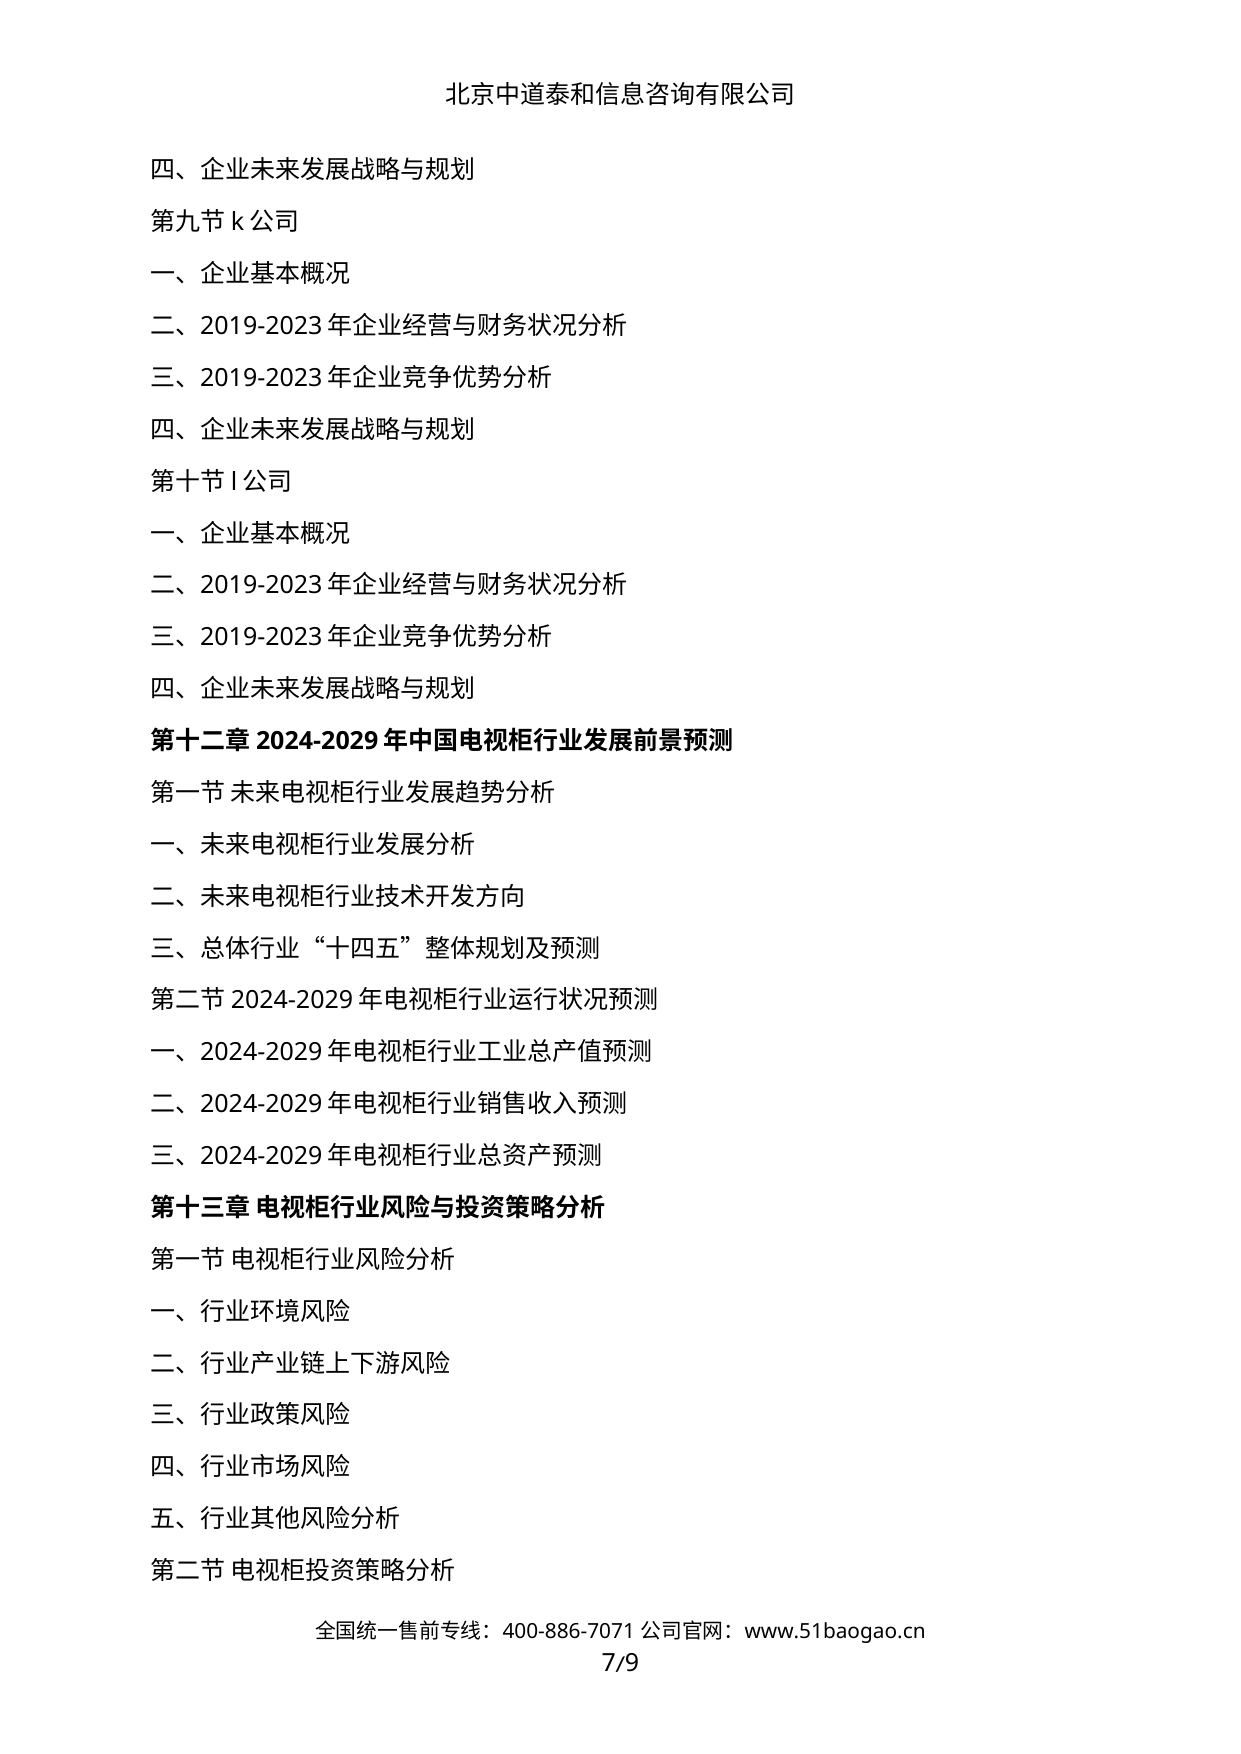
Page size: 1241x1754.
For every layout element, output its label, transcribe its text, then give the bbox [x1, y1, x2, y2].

text 三、总体行业“十四五”整体规划及预测 [150, 928, 1090, 964]
text 三、行业政策风险 [150, 1395, 1090, 1431]
text 四、行业市场风险 [150, 1447, 1090, 1483]
text 第十节 l公司 [150, 461, 1090, 497]
text 二、行业产业链上下游风险 [150, 1343, 1090, 1379]
text 四、企业未来发展战略与规划 [150, 669, 1090, 705]
text 第十三章 电视柜行业风险与投资策略分析 [150, 1187, 1090, 1224]
text 一、企业基本概况 [150, 254, 1090, 290]
text 二、未来电视柜行业技术开发方向 [150, 876, 1090, 912]
text 二、2024-2029年电视柜行业销售收入预测 [150, 1084, 1090, 1120]
text 二、2019-2023年企业经营与财务状况分析 [150, 565, 1090, 601]
text 第一节 未来电视柜行业发展趋势分析 [150, 772, 1090, 809]
text 三、2019-2023年企业竞争优势分析 [150, 357, 1090, 394]
text 一、未来电视柜行业发展分析 [150, 824, 1090, 861]
text 第二节 电视柜投资策略分析 [150, 1551, 1090, 1587]
text 第一节 电视柜行业风险分析 [150, 1239, 1090, 1276]
text 三、2024-2029年电视柜行业总资产预测 [150, 1136, 1090, 1172]
text 一、2024-2029年电视柜行业工业总产值预测 [150, 1032, 1090, 1068]
text 四、企业未来发展战略与规划 [150, 409, 1090, 446]
text 第十二章 2024-2029年中国电视柜行业发展前景预测 [150, 721, 1090, 757]
text 第二节 2024-2029年电视柜行业运行状况预测 [150, 980, 1090, 1016]
text 五、行业其他风险分析 [150, 1499, 1090, 1535]
text 第九节 k公司 [150, 202, 1090, 238]
text 一、行业环境风险 [150, 1291, 1090, 1327]
text 四、企业未来发展战略与规划 [150, 150, 1090, 186]
text 三、2019-2023年企业竞争优势分析 [150, 617, 1090, 653]
text 一、企业基本概况 [150, 513, 1090, 549]
text 二、2019-2023年企业经营与财务状况分析 [150, 306, 1090, 342]
